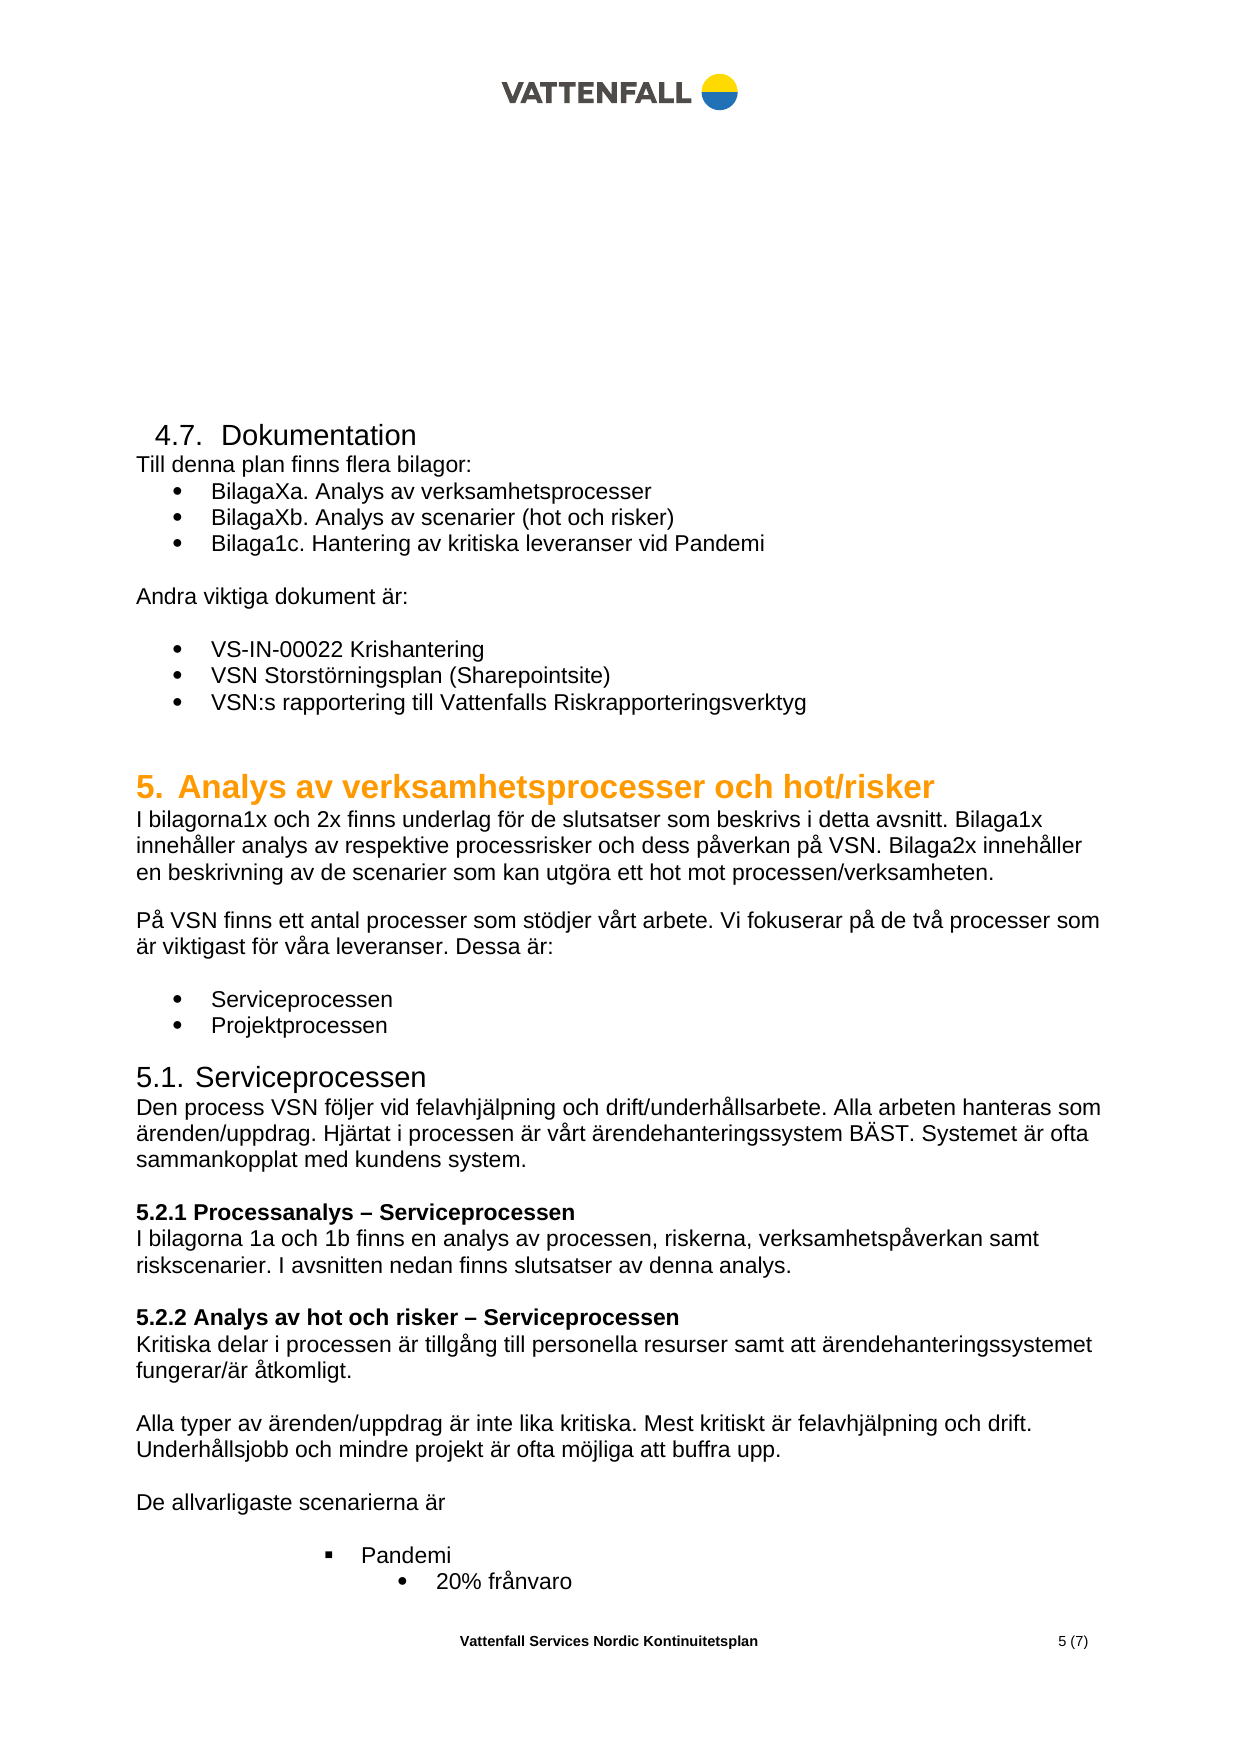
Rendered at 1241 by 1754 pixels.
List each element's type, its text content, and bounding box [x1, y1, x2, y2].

list VSN Storstörningsplan (Sharepointsite) [173, 662, 1104, 688]
text Andra viktiga dokument är: [136, 583, 1104, 609]
text 5.2.2 Analys av hot och risker – Serviceprocessen [136, 1304, 1104, 1331]
list 20% frånvaro [398, 1568, 1104, 1594]
text De allvarligaste scenarierna är [136, 1489, 1104, 1515]
text Den process VSN följer vid felavhjälpning och drift/underhållsarbete. Alla arbeten hanteras som ärenden/uppdrag. Hjärtat i processen är vårt ärendehanteringssystem BÄST. Systemet är ofta sammankopplat med kundens system. [136, 1093, 1104, 1173]
text Till denna plan finns flera bilagor: [136, 451, 1104, 478]
list VSN:s rapportering till Vattenfalls Riskrapporteringsverktyg [173, 688, 1104, 715]
text Serviceprocessen [136, 1060, 1104, 1093]
text Analys av verksamhetsprocesser och hot/risker [136, 768, 1104, 806]
list Bilaga1c. Hantering av kritiska leveranser vid Pandemi [173, 530, 1104, 557]
list Projektprocessen [173, 1012, 1104, 1038]
text I bilagorna1x och 2x finns underlag för de slutsatser som beskrivs i detta avsnitt. Bilaga1x innehåller analys av respektive processrisker och dess påverkan på VSN. Bilaga2x innehåller en beskrivning av de scenarier som kan utgöra ett hot mot processen/verksamheten. [136, 806, 1104, 885]
text 5.2.1 Processanalys – Serviceprocessen [136, 1199, 1104, 1225]
text I bilagorna 1a och 1b finns en analys av processen, riskerna, verksamhetspåverkan samt riskscenarier. I avsnitten nedan finns slutsatser av denna analys. [136, 1225, 1104, 1278]
list BilagaXb. Analys av scenarier (hot och risker) [173, 504, 1104, 530]
text Alla typer av ärenden/uppdrag är inte lika kritiska. Mest kritiskt är felavhjälpning och drift. Underhållsjobb och mindre projekt är ofta möjliga att buffra upp. [136, 1410, 1104, 1462]
list BilagaXa. Analys av verksamhetsprocesser [173, 478, 1104, 504]
list VS-IN-00022 Krishantering [173, 636, 1104, 662]
list Pandemi [323, 1542, 1104, 1568]
text På VSN finns ett antal processer som stödjer vårt arbete. Vi fokuserar på de två processer som är viktigast för våra leveranser. Dessa är: [136, 907, 1104, 959]
text Kritiska delar i processen är tillgång till personella resurser samt att ärendehanteringssystemet fungerar/är åtkomligt. [136, 1331, 1104, 1383]
list Serviceprocessen [173, 986, 1104, 1012]
text Dokumentation [154, 418, 1104, 451]
